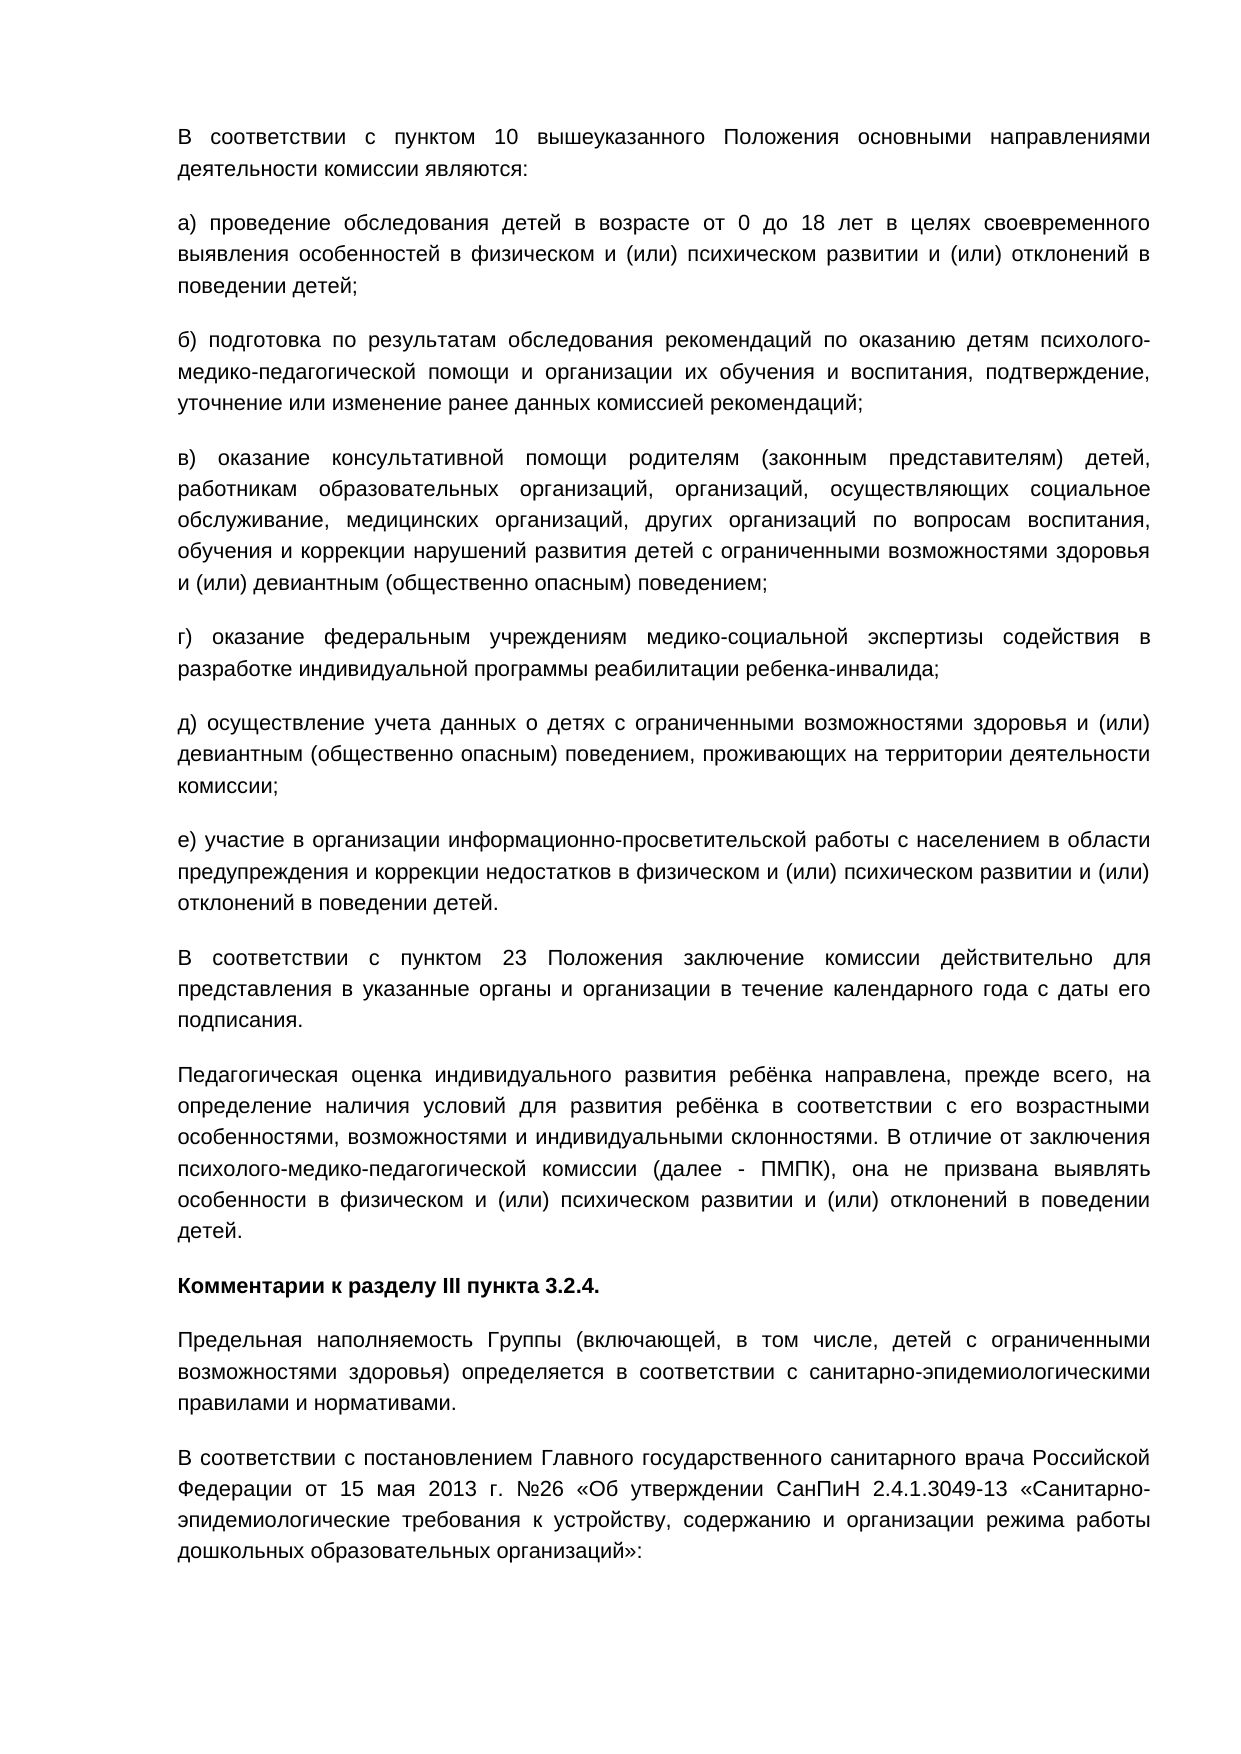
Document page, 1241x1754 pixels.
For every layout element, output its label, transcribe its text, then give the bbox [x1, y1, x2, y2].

text В соответствии с пунктом 23 Положения заключение комиссии действительно для представления в указанные органы и организации в течение календарного года с даты его подписания. [177, 938, 1152, 1032]
text Педагогическая оценка индивидуального развития ребёнка направлена, прежде всего, на определение наличия условий для развития ребёнка в соответствии с его возрастными особенностями, возможностями и индивидуальными склонностями. В отличие от заключения психолого-медико-педагогической комиссии (далее - ПМПК), она не призвана выявлять особенности в физическом и (или) психическом развитии и (или) отклонений в поведении детей. [177, 1056, 1152, 1243]
text Комментарии к разделу III пункта 3.2.4. [177, 1267, 1152, 1298]
text Предельная наполняемость Группы (включающей, в том числе, детей с ограниченными возможностями здоровья) определяется в соответствии с санитарно-эпидемиологическими правилами и нормативами. [177, 1321, 1152, 1415]
text В соответствии с постановлением Главного государственного санитарного врача Российской Федерации от 15 мая 2013 г. №26 «Об утверждении СанПиН 2.4.1.3049-13 «Санитарно-эпидемиологические требования к устройству, содержанию и организации режима работы дошкольных образовательных организаций»: [177, 1438, 1152, 1563]
text д) осуществление учета данных о детях с ограниченными возможностями здоровья и (или) девиантным (общественно опасным) поведением, проживающих на территории деятельности комиссии; [177, 704, 1152, 798]
text е) участие в организации информационно-просветительской работы с населением в области предупреждения и коррекции недостатков в физическом и (или) психическом развитии и (или) отклонений в поведении детей. [177, 821, 1152, 915]
text б) подготовка по результатам обследования рекомендаций по оказанию детям психолого-медико-педагогической помощи и организации их обучения и воспитания, подтверждение, уточнение или изменение ранее данных комиссией рекомендаций; [177, 321, 1152, 415]
text В соответствии с пунктом 10 вышеуказанного Положения основными направлениями деятельности комиссии являются: [177, 118, 1152, 181]
text в) оказание консультативной помощи родителям (законным представителям) детей, работникам образовательных организаций, организаций, осуществляющих социальное обслуживание, медицинских организаций, других организаций по вопросам воспитания, обучения и коррекции нарушений развития детей с ограниченными возможностями здоровья и (или) девиантным (общественно опасным) поведением; [177, 438, 1152, 595]
text г) оказание федеральным учреждениям медико-социальной экспертизы содействия в разработке индивидуальной программы реабилитации ребенка-инвалида; [177, 618, 1152, 681]
text а) проведение обследования детей в возрасте от 0 до 18 лет в целях своевременного выявления особенностей в физическом и (или) психическом развитии и (или) отклонений в поведении детей; [177, 204, 1152, 298]
